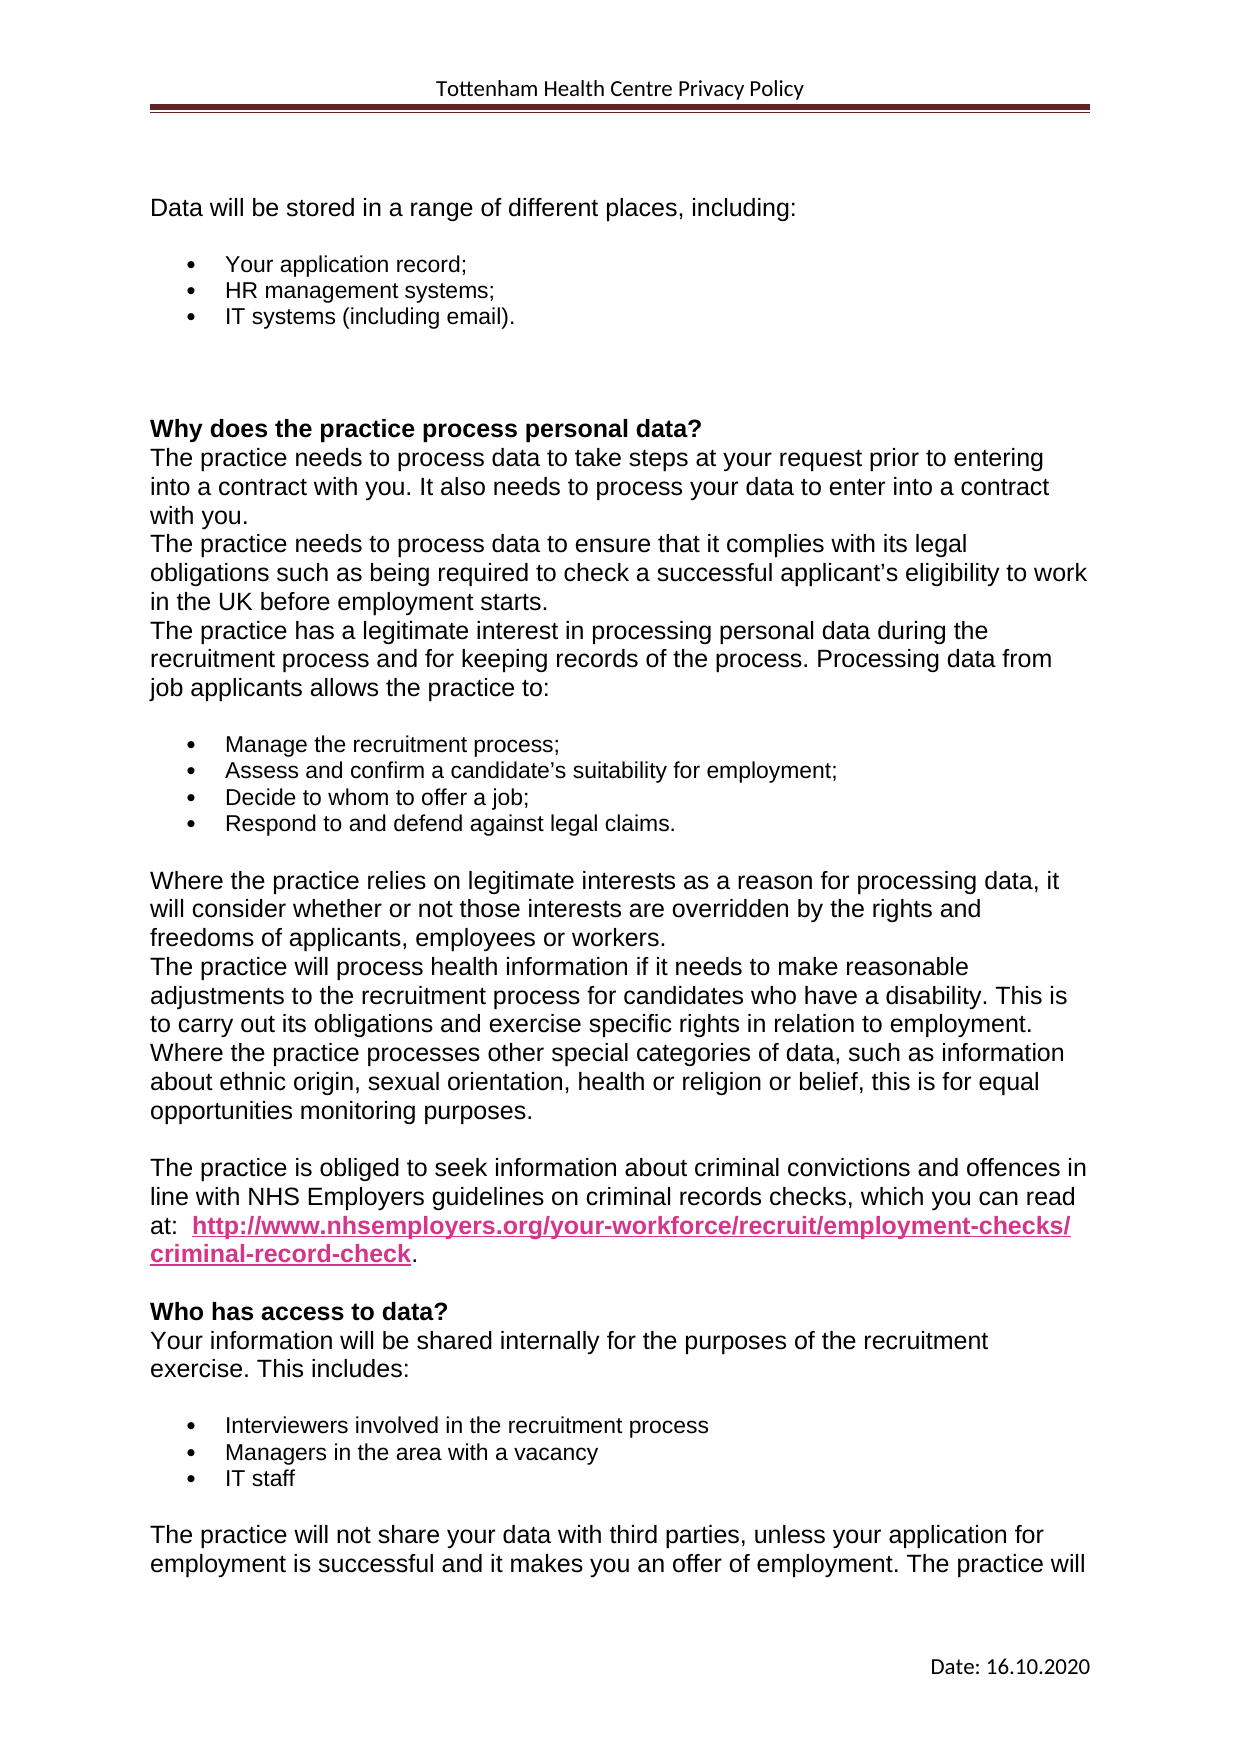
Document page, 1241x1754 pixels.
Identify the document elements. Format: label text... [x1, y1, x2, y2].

list Manage the recruitment process; [187, 731, 1090, 757]
text Why does the practice process personal data? [150, 414, 1090, 443]
text The practice needs to process data to take steps at your request prior to entering into a contract with you. It also needs to process your data to enter into a contract with you. [150, 443, 1090, 529]
text The practice will process health information if it needs to make reasonable adjustments to the recruitment process for candidates who have a disability. This is to carry out its obligations and exercise specific rights in relation to employment. Where the practice processes other special categories of data, such as information about ethnic origin, sexual orientation, health or religion or belief, this is for equal opportunities monitoring purposes. [150, 952, 1090, 1124]
text The practice needs to process data to ensure that it complies with its legal obligations such as being required to check a successful applicant’s eligibility to work in the UK before employment starts. [150, 529, 1090, 616]
text Where the practice relies on legitimate interests as a reason for processing data, it will consider whether or not those interests are overridden by the rights and freedoms of applicants, employees or workers. [150, 866, 1090, 952]
list Respond to and defend against legal claims. [187, 810, 1090, 836]
list IT systems (including email). [187, 303, 1090, 330]
text Your information will be shared internally for the purposes of the recruitment exercise. This includes: [150, 1326, 1090, 1383]
list Managers in the area with a vacancy [187, 1439, 1090, 1465]
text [150, 1521, 1090, 1578]
text Who has access to data? [150, 1297, 1090, 1326]
list Decide to whom to offer a job; [187, 784, 1090, 810]
list IT staff [187, 1465, 1090, 1491]
list Your application record; [187, 251, 1090, 277]
list Interviewers involved in the recruitment process [187, 1412, 1090, 1439]
text The practice is obliged to seek information about criminal convictions and offences in line with NHS Employers guidelines on criminal records checks, which you can read at: http://www.nhsemployers.org/your-workforce/recruit/employment-checks/criminal-record-check. [150, 1153, 1090, 1268]
list Assess and confirm a candidate’s suitability for employment; [187, 757, 1090, 784]
text The practice has a legitimate interest in processing personal data during the recruitment process and for keeping records of the process. Processing data from job applicants allows the practice to: [150, 616, 1090, 702]
list HR management systems; [187, 277, 1090, 303]
text Data will be stored in a range of different places, including: [150, 193, 1090, 221]
